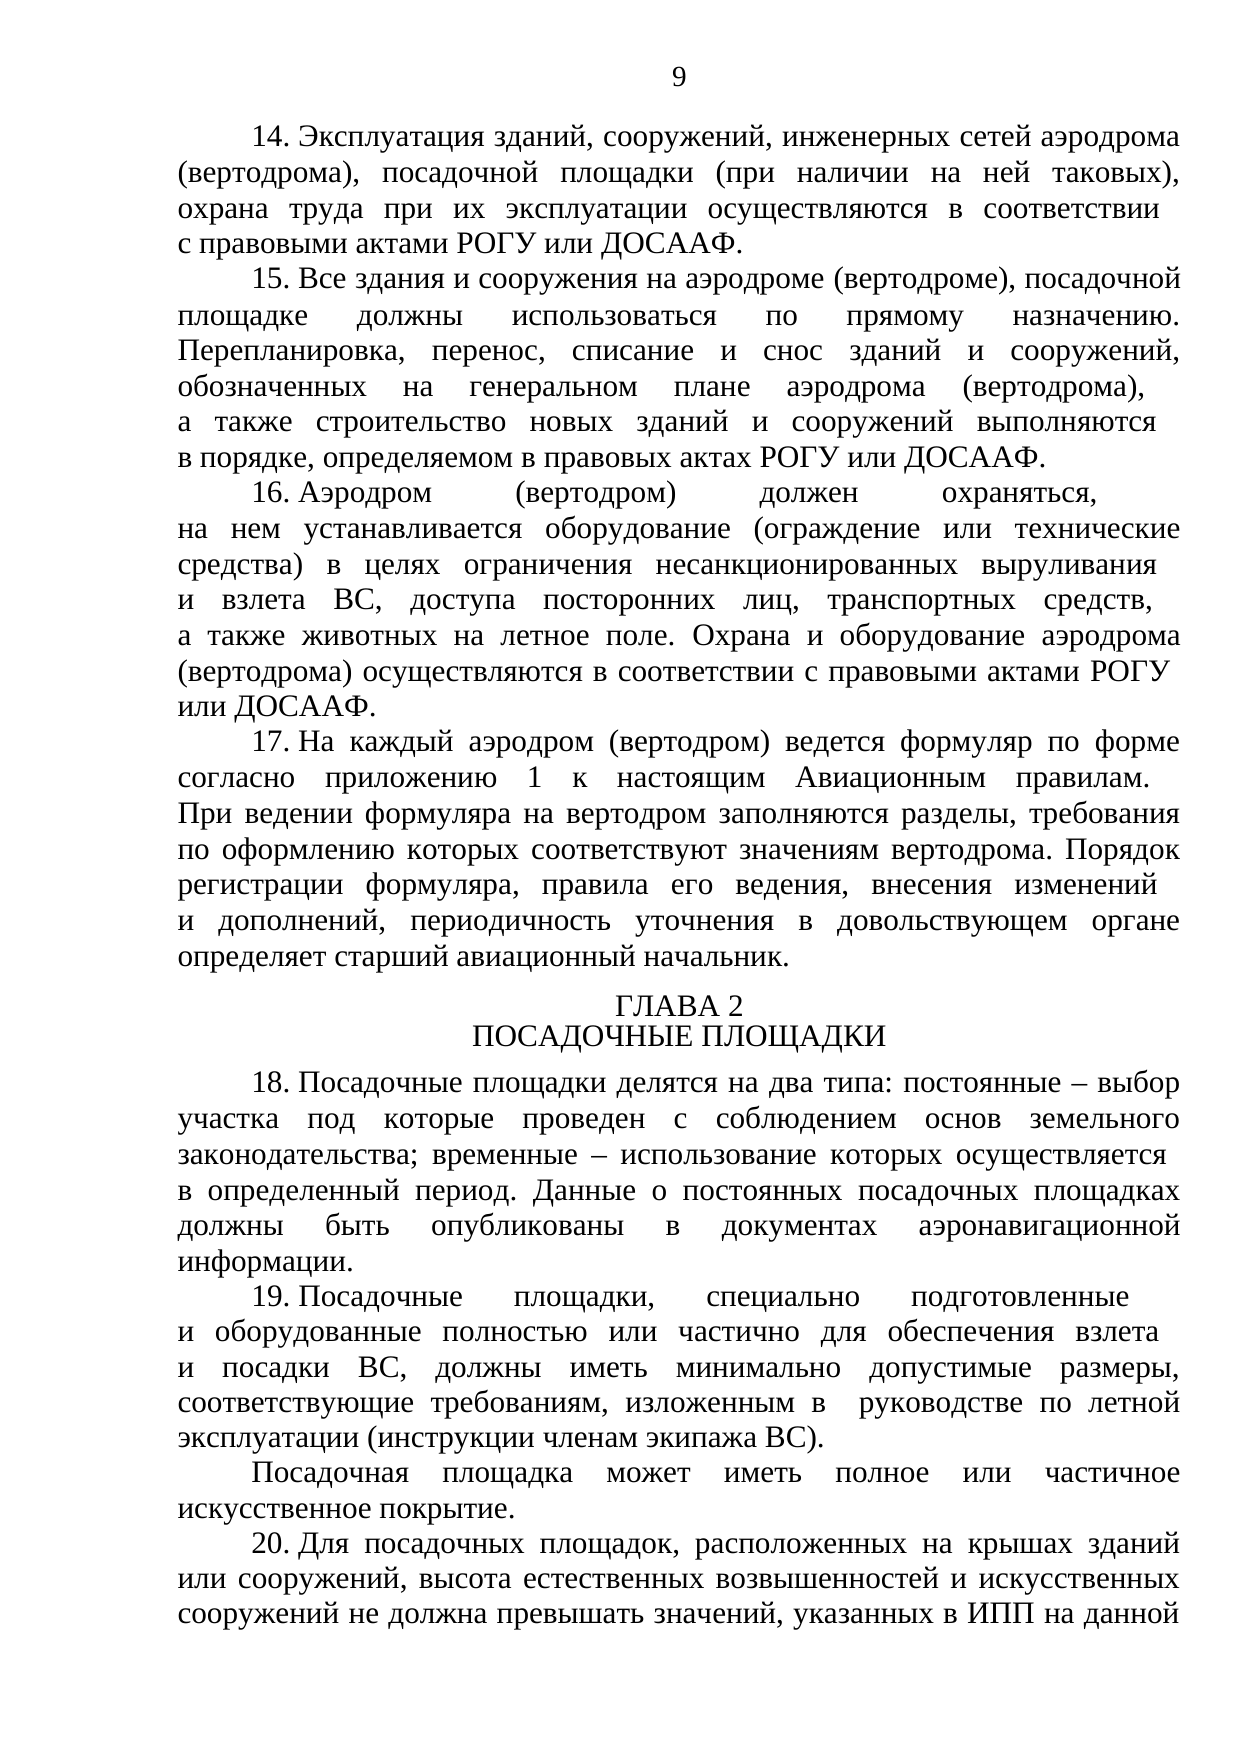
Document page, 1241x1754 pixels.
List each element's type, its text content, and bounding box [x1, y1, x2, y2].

text ПОСАДОЧНЫЕ ПЛОЩАДКИ [177, 1023, 1181, 1052]
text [177, 1526, 1181, 1630]
text 16. Аэродром (вертодром) должен охраняться, на нем устанавливается оборудование (ограждение или технические средства) в целях ограничения несанкционированных выруливания и взлета ВС, доступа посторонних лиц, транспортных средств, а также животных на летное поле. Охрана и оборудование аэродрома (вертодрома) осуществляются в соответствии с правовыми актами РОГУ или ДОСААФ. [177, 474, 1181, 723]
text 15. Все здания и сооружения на аэродроме (вертодроме), посадочной площадке должны использоваться по прямому назначению. Перепланировка, перенос, списание и снос зданий и сооружений, обозначенных на генеральном плане аэродрома (вертодрома), а также строительство новых зданий и сооружений выполняются в порядке, определяемом в правовых актах РОГУ или ДОСААФ. [177, 261, 1181, 474]
text 14. Эксплуатация зданий, сооружений, инженерных сетей аэродрома (вертодрома), посадочной площадки (при наличии на ней таковых), охрана труда при их эксплуатации осуществляются в соответствии с правовыми актами РОГУ или ДОСААФ. [177, 118, 1181, 261]
text 19. Посадочные площадки, специально подготовленные и оборудованные полностью или частично для обеспечения взлета и посадки ВС, должны иметь минимально допустимые размеры, соответствующие требованиям, изложенным в руководстве по летной эксплуатации (инструкции членам экипажа ВС). [177, 1278, 1181, 1454]
text ГЛАВА 2 [177, 993, 1181, 1023]
text Посадочная площадка может иметь полное или частичное искусственное покрытие. [177, 1454, 1181, 1526]
text 18. Посадочные площадки делятся на два типа: постоянные – выбор участка под которые проведен с соблюдением основ земельного законодательства; временные – использование которых осуществляется в определенный период. Данные о постоянных посадочных площадках должны быть опубликованы в документах аэронавигационной информации. [177, 1064, 1181, 1278]
text 17. На каждый аэродром (вертодром) ведется формуляр по форме согласно приложению 1 к настоящим Авиационным правилам. При ведении формуляра на вертодром заполняются разделы, требования по оформлению которых соответствуют значениям вертодрома. Порядок регистрации формуляра, правила его ведения, внесения изменений и дополнений, периодичность уточнения в довольствующем органе определяет старший авиационный начальник. [177, 723, 1181, 973]
